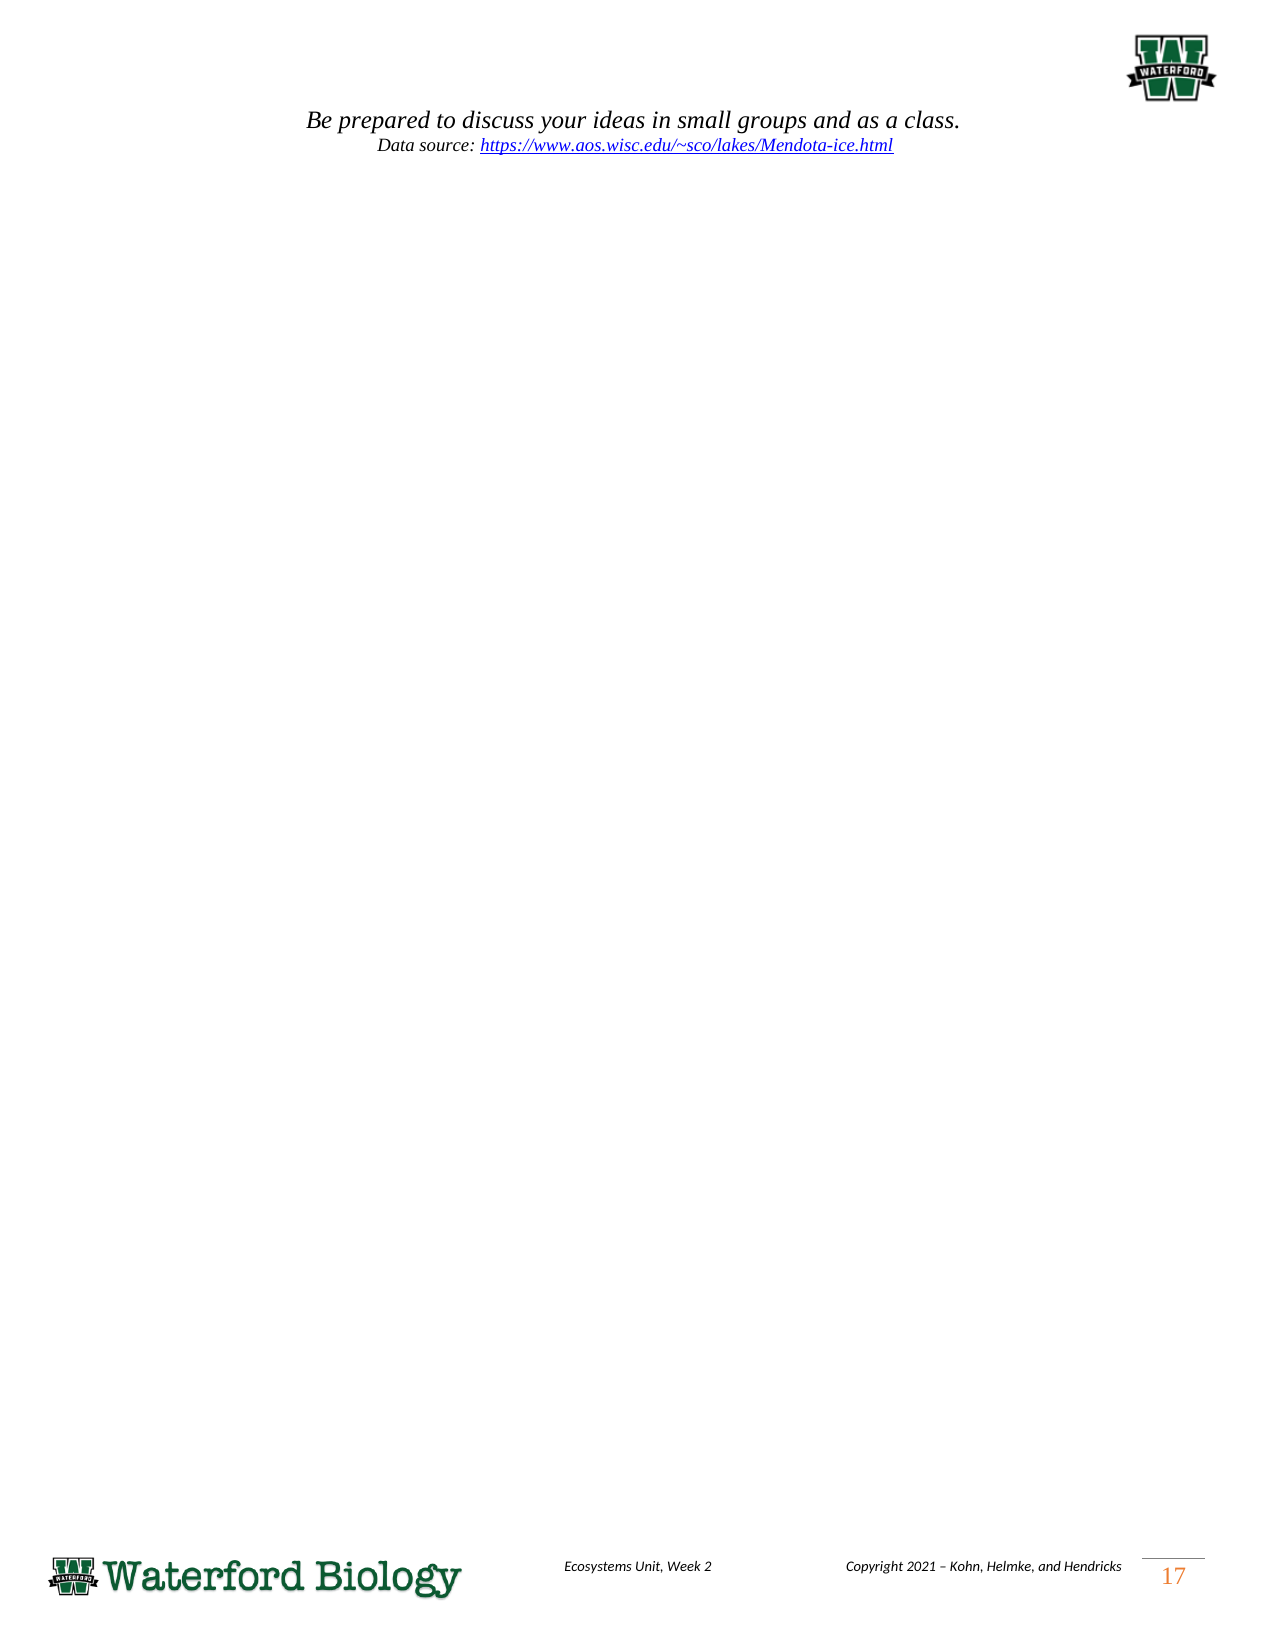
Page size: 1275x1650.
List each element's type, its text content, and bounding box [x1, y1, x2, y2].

picture [41, 1552, 470, 1604]
picture [1121, 29, 1221, 106]
text Be prepared to discuss your ideas in small groups and as a class. Data source: https://www.aos.wisc.edu/~sco/lakes/Mendota-ice.html [75, 106, 1200, 184]
